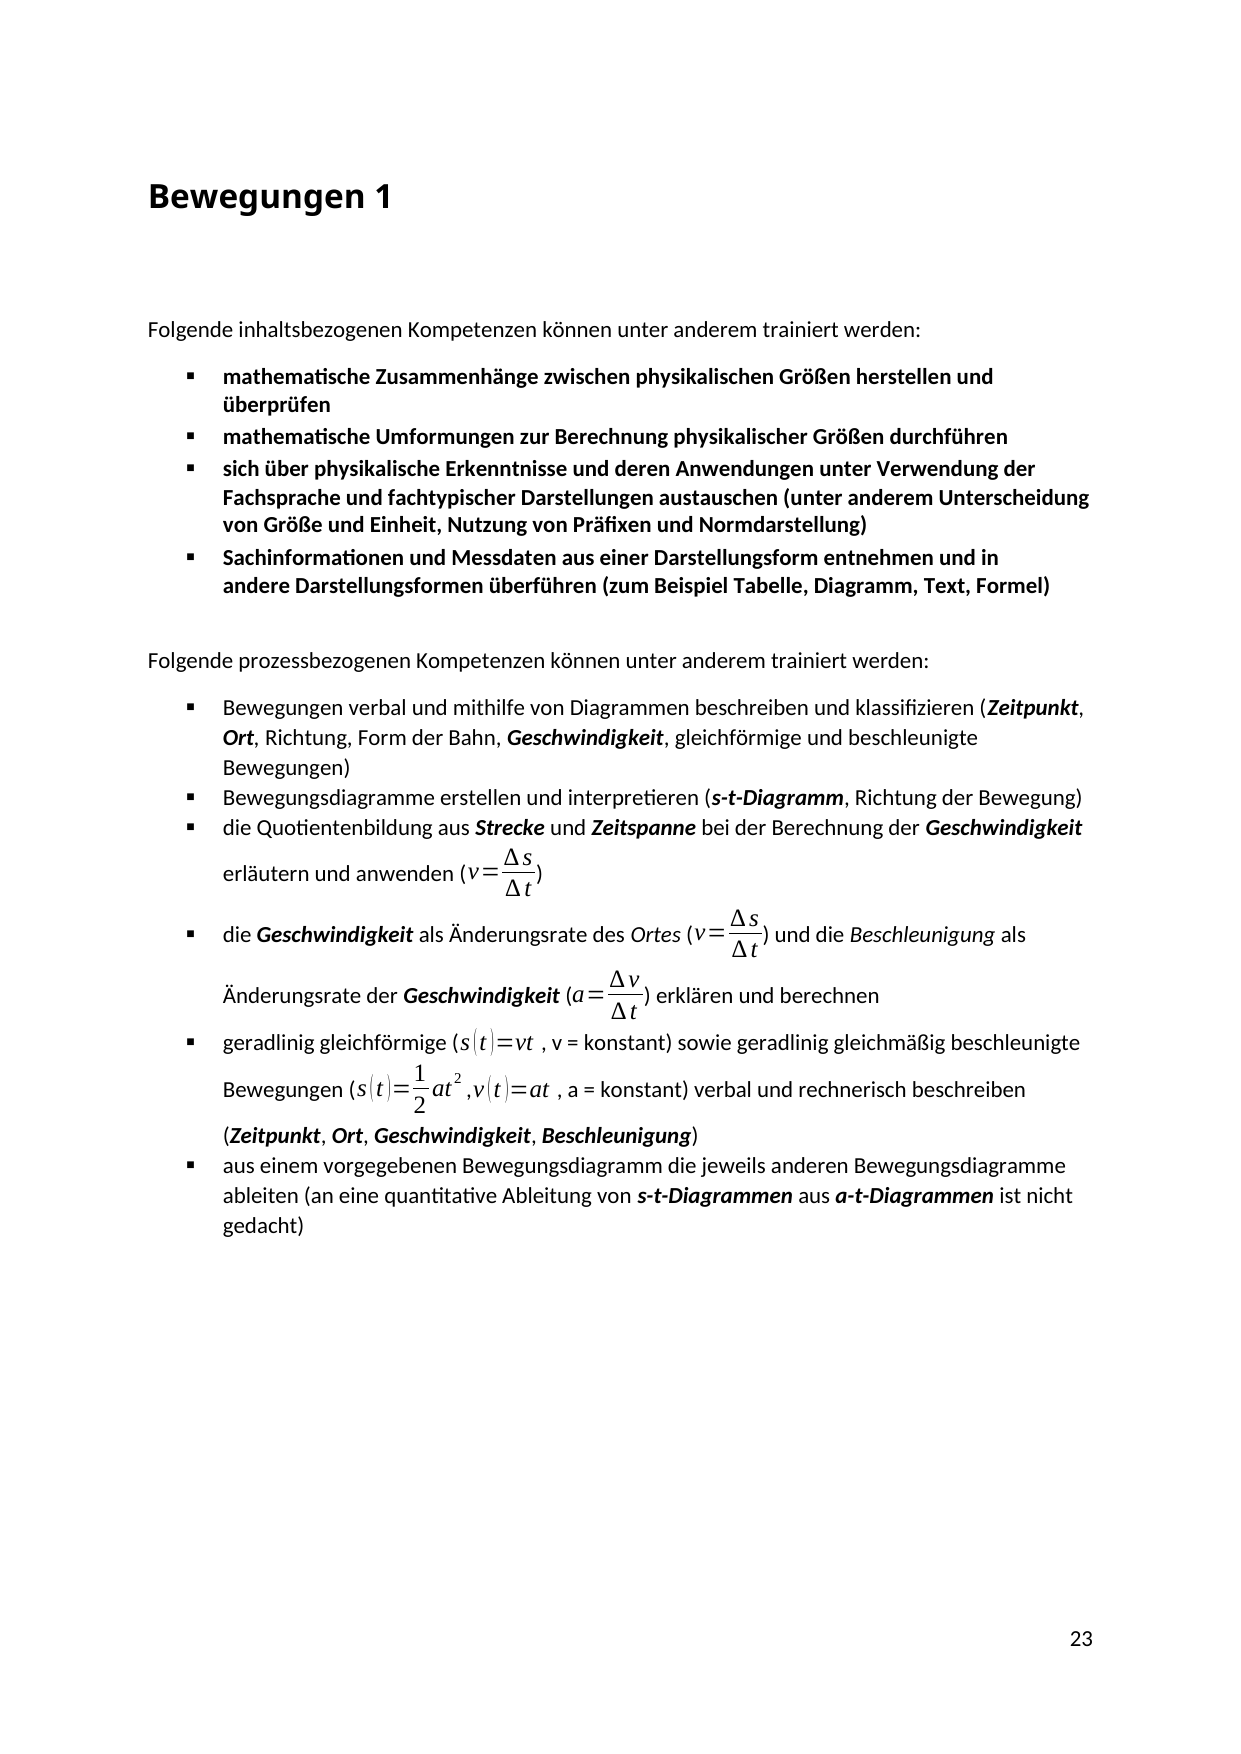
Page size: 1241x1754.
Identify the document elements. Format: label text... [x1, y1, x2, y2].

subtitle Sachinformationen und Messdaten aus einer Darstellungsform entnehmen und in andere Darstellungsformen überführen (zum Beispiel Tabelle, Diagramm, Text, Formel) [185, 543, 1093, 599]
subtitle mathematische Zusammenhänge zwischen physikalischen Größen herstellen und überprüfen [185, 362, 1093, 418]
list Bewegungen verbal und mithilfe von Diagrammen beschreiben und klassifizieren (Zeitpunkt, Ort, Richtung, Form der Bahn, Geschwindigkeit, gleichförmige und beschleunigte Bewegungen) [185, 693, 1093, 781]
text Folgende inhaltsbezogenen Kompetenzen können unter anderem trainiert werden: [148, 315, 1093, 343]
list aus einem vorgegebenen Bewegungsdiagramm die jeweils anderen Bewegungsdiagramme [185, 1151, 1093, 1179]
list ableiten (an eine quantitative Ableitung von s-t-Diagrammen aus a-t-Diagrammen ist nicht [223, 1181, 1093, 1209]
subtitle Bewegungen 1 [148, 173, 1093, 218]
list gedacht) [223, 1212, 1093, 1240]
list geradlinig gleichförmige ( , v = konstant) sowie geradlinig gleichmäßig beschleunigte Bewegungen ( , , a = konstant) verbal und rechnerisch beschreiben (Zeitpunkt, Ort, Geschwindigkeit, Beschleunigung) [185, 1027, 1093, 1149]
subtitle sich über physikalische Erkenntnisse und deren Anwendungen unter Verwendung der Fachsprache und fachtypischer Darstellungen austauschen (unter anderem Unterscheidung von Größe und Einheit, Nutzung von Präfixen und Normdarstellung) [185, 454, 1093, 539]
subtitle mathematische Umformungen zur Berechnung physikalischer Größen durchführen [185, 422, 1093, 450]
list die Quotientenbildung aus Strecke und Zeitspanne bei der Berechnung der Geschwindigkeit erläutern und anwenden () [185, 813, 1093, 903]
list die Geschwindigkeit als Änderungsrate des Ortes () und die Beschleunigung als Änderungsrate der Geschwindigkeit () erklären und berechnen [185, 905, 1093, 1025]
text Folgende prozessbezogenen Kompetenzen können unter anderem trainiert werden: [148, 646, 1093, 674]
list Bewegungsdiagramme erstellen und interpretieren (s-t-Diagramm, Richtung der Bewegung) [185, 783, 1093, 811]
